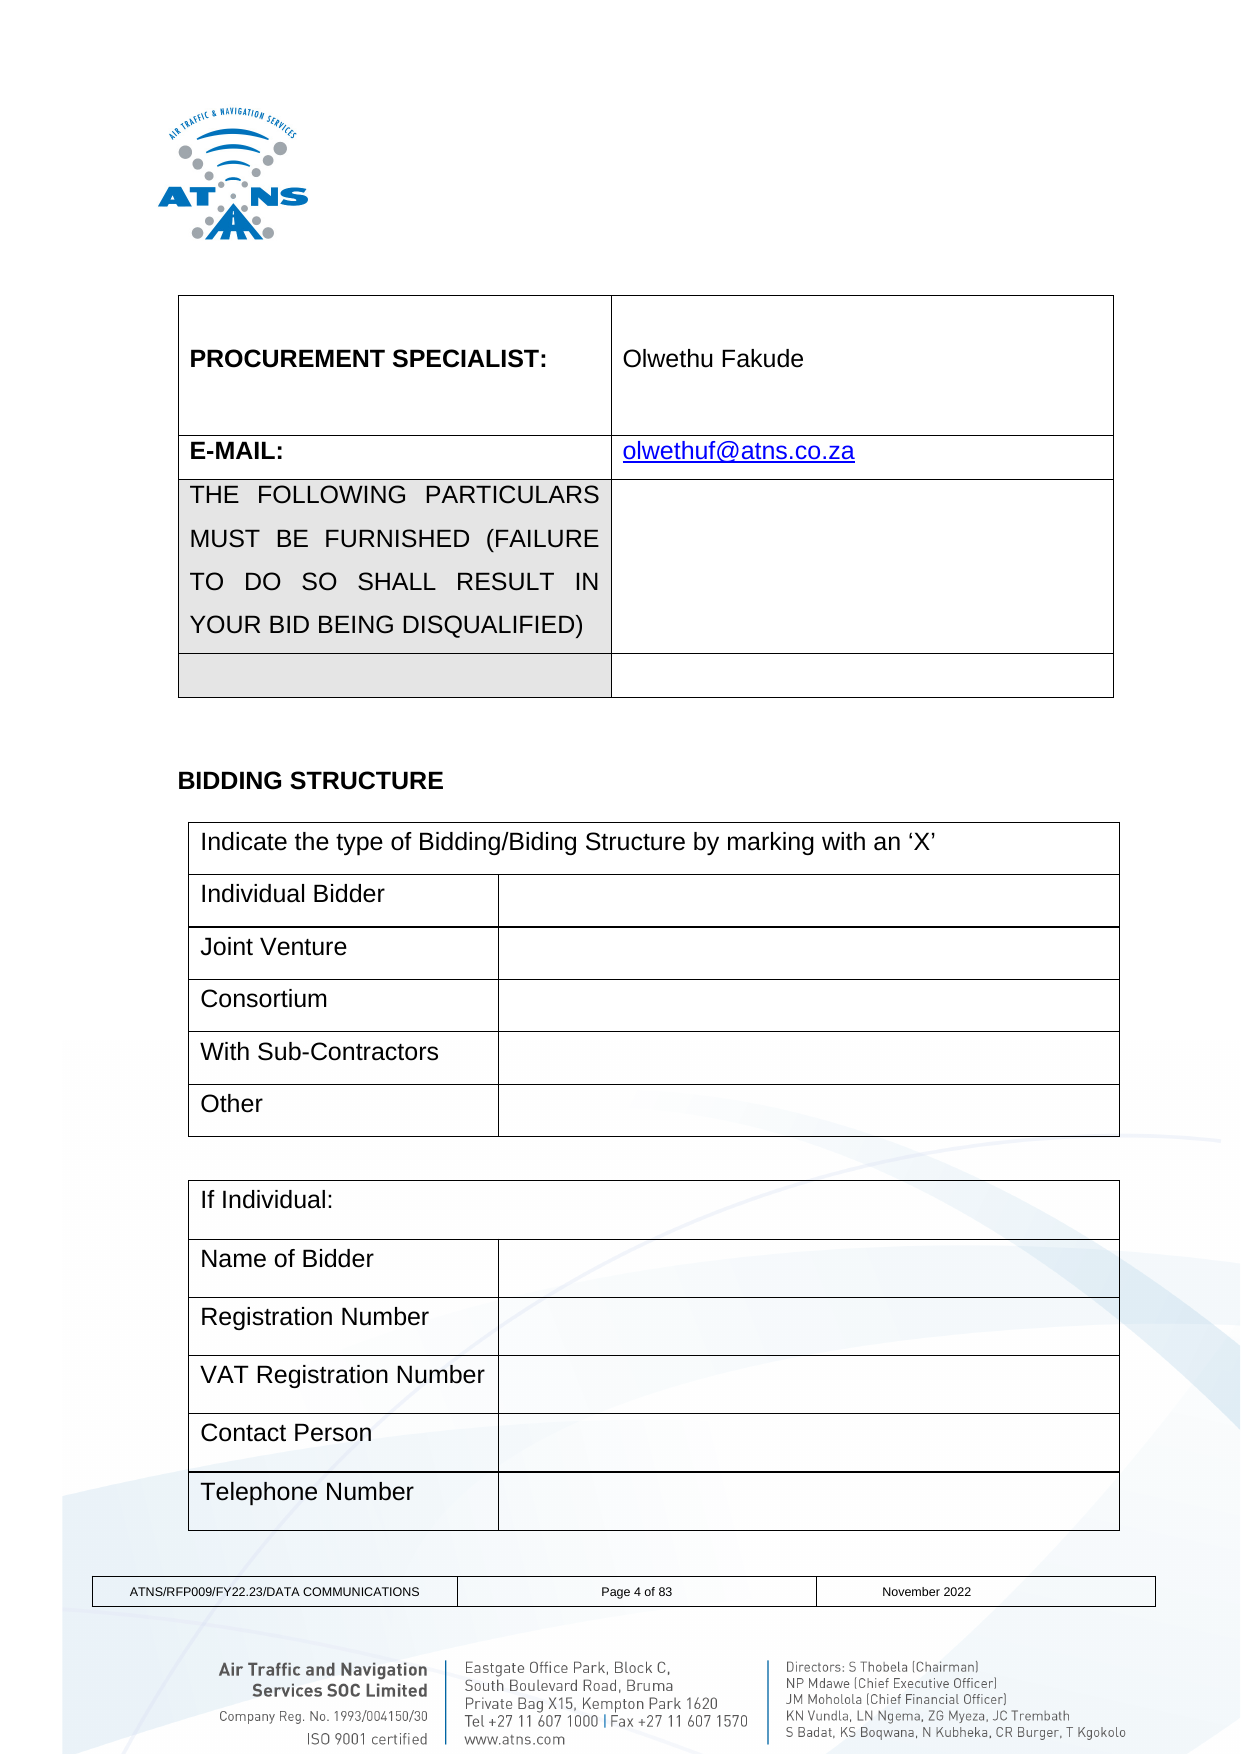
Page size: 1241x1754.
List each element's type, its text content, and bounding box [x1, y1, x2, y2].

table_cell Contact Person [189, 1414, 498, 1471]
picture [0, 0, 1241, 251]
table_cell Joint Venture [189, 928, 498, 979]
table_cell Name of Bidder [189, 1240, 498, 1297]
table_cell Other [189, 1085, 498, 1136]
text BIDDING STRUCTURE [177, 766, 1122, 795]
table_cell Registration Number [189, 1298, 498, 1355]
table_cell THE FOLLOWING PARTICULARS MUST BE FURNISHED (FAILURE TO DO SO SHALL RESULT IN YOUR BID BEING DISQUALIFIED) [179, 480, 611, 653]
table_header If Individual: [189, 1181, 1119, 1238]
table_cell [499, 928, 1119, 979]
table_cell VAT Registration Number [189, 1356, 498, 1413]
table_cell [499, 875, 1119, 926]
picture [62, 1040, 1241, 1754]
table_cell [499, 1240, 1119, 1297]
table_cell [499, 1032, 1119, 1084]
table_cell [499, 1085, 1119, 1136]
table_header Indicate the type of Bidding/Biding Structure by marking with an ‘X’ [189, 823, 1119, 874]
table_cell [499, 1414, 1119, 1471]
table_cell Telephone Number [189, 1473, 498, 1529]
table_cell [179, 654, 611, 697]
table_cell Consortium [189, 980, 498, 1031]
table_cell Procurement Specialist: [179, 296, 611, 435]
table_cell [499, 1473, 1119, 1529]
table_cell [499, 1356, 1119, 1413]
table_cell E-mail: [179, 436, 611, 479]
table_cell [499, 980, 1119, 1031]
table_cell Olwethu Fakude [612, 296, 1113, 435]
table_cell [612, 480, 1113, 653]
table_cell [612, 654, 1113, 697]
table_cell olwethuf@atns.co.za [612, 436, 1113, 479]
table_cell [499, 1298, 1119, 1355]
table_cell Individual Bidder [189, 875, 498, 926]
table_cell With Sub-Contractors [189, 1032, 498, 1084]
